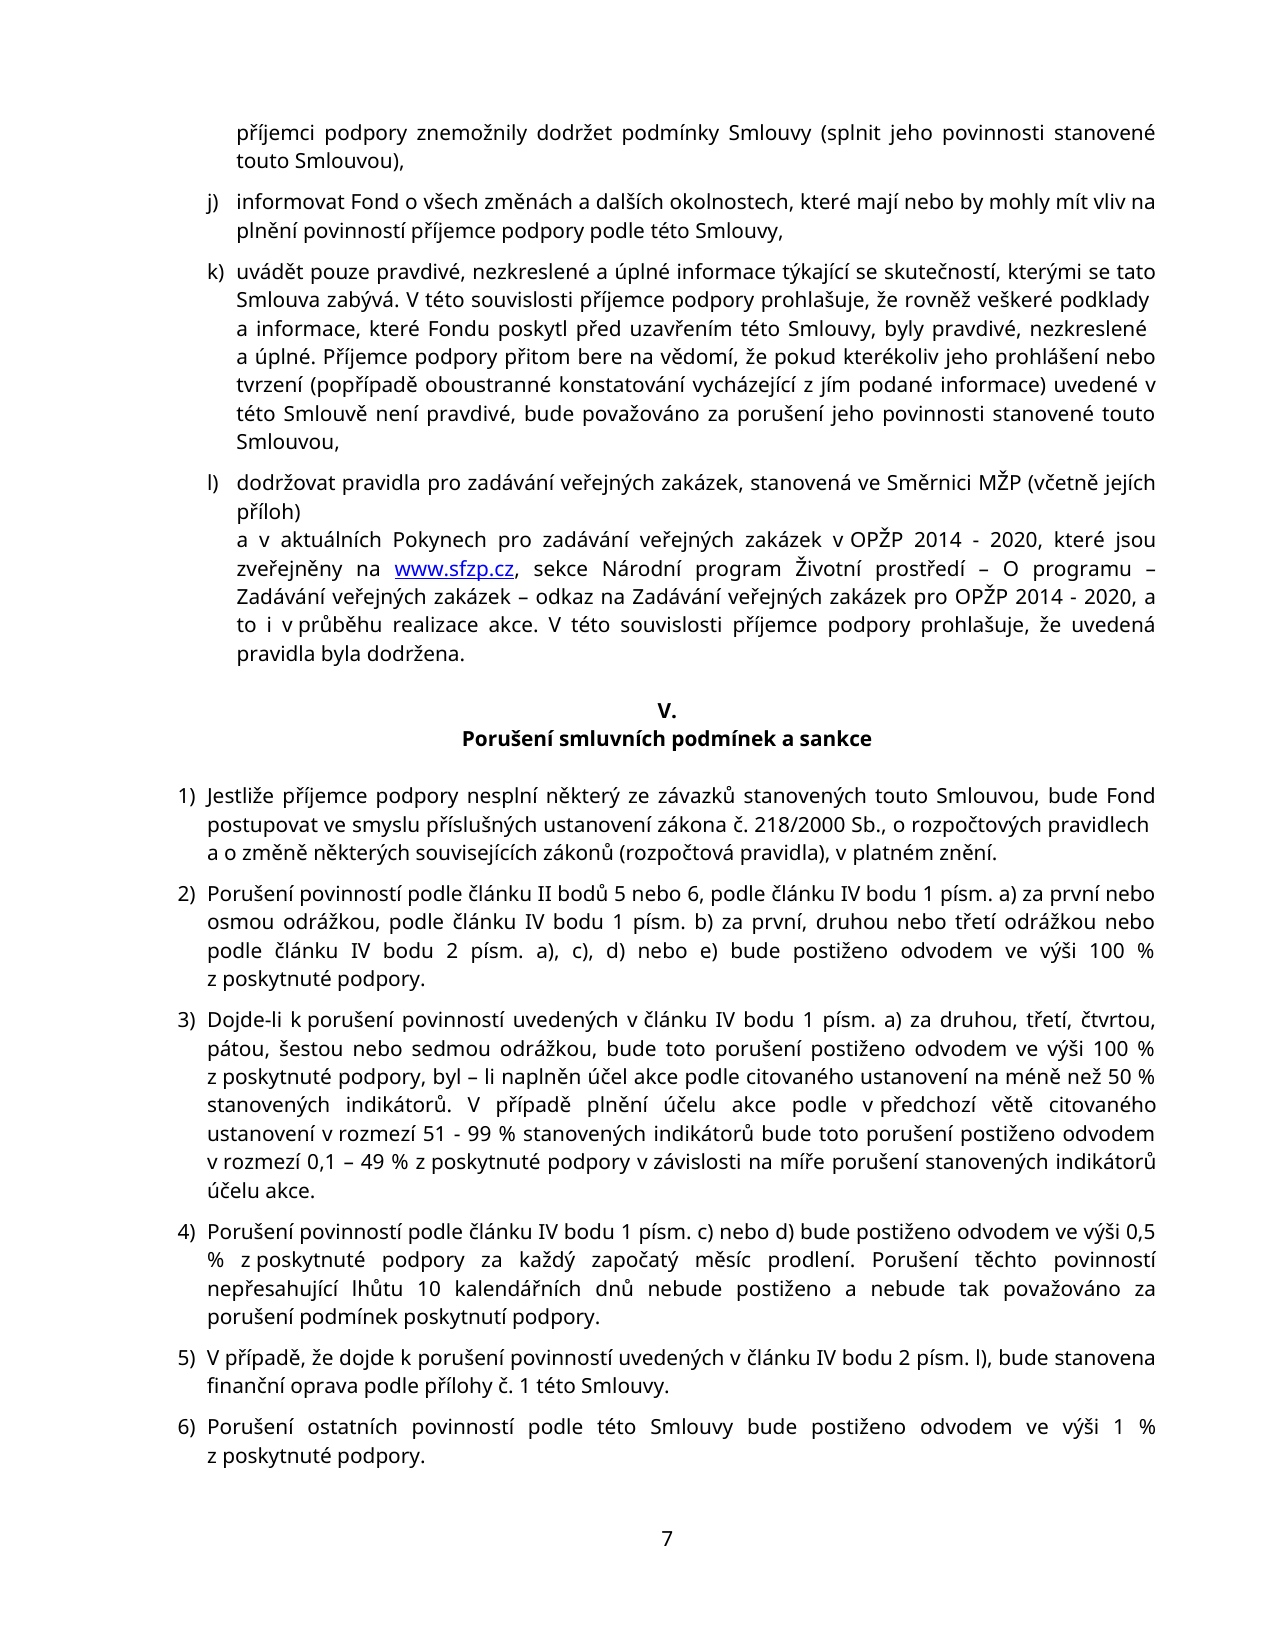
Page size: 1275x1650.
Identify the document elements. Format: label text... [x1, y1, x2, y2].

list Porušení povinností podle článku IV bodu 1 písm. c) nebo d) bude postiženo odvodem ve výši 0,5 % z poskytnuté podpory za každý započatý měsíc prodlení. Porušení těchto povinností nepřesahující lhůtu 10 kalendářních dnů nebude postiženo a nebude tak považováno za porušení podmínek poskytnutí podpory. [177, 1217, 1157, 1331]
list Porušení ostatních povinností podle této Smlouvy bude postiženo odvodem ve výši 1 % z poskytnuté podpory. [177, 1412, 1157, 1469]
list Porušení povinností podle článku II bodů 5 nebo 6, podle článku IV bodu 1 písm. a) za první nebo osmou odrážkou, podle článku IV bodu 1 písm. b) za první, druhou nebo třetí odrážkou nebo podle článku IV bodu 2 písm. a), c), d) nebo e) bude postiženo odvodem ve výši 100 % z poskytnuté podpory. [177, 879, 1157, 993]
text V. [177, 696, 1157, 724]
text Porušení smluvních podmínek a sankce [177, 724, 1157, 753]
list Jestliže příjemce podpory nesplní některý ze závazků stanovených touto Smlouvou, bude Fond postupovat ve smyslu příslušných ustanovení zákona č. 218/2000 Sb., o rozpočtových pravidlech a o změně některých souvisejících zákonů (rozpočtová pravidla), v platném znění. [177, 781, 1157, 867]
list informovat Fond o všech změnách a dalších okolnostech, které mají nebo by mohly mít vliv na plnění povinností příjemce podpory podle této Smlouvy, [207, 187, 1157, 244]
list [207, 118, 1157, 175]
list Dojde-li k porušení povinností uvedených v článku IV bodu 1 písm. a) za druhou, třetí, čtvrtou, pátou, šestou nebo sedmou odrážkou, bude toto porušení postiženo odvodem ve výši 100 % z poskytnuté podpory, byl – li naplněn účel akce podle citovaného ustanovení na méně než 50 % stanovených indikátorů. V případě plnění účelu akce podle v předchozí větě citovaného ustanovení v rozmezí 51 - 99 % stanovených indikátorů bude toto porušení postiženo odvodem v rozmezí 0,1 – 49 % z poskytnuté podpory v závislosti na míře porušení stanovených indikátorů účelu akce. [177, 1005, 1157, 1204]
list uvádět pouze pravdivé, nezkreslené a úplné informace týkající se skutečností, kterými se tato Smlouva zabývá. V této souvislosti příjemce podpory prohlašuje, že rovněž veškeré podklady a informace, které Fondu poskytl před uzavřením této Smlouvy, byly pravdivé, nezkreslené a úplné. Příjemce podpory přitom bere na vědomí, že pokud kterékoliv jeho prohlášení nebo tvrzení (popřípadě oboustranné konstatování vycházející z jím podané informace) uvedené v této Smlouvě není pravdivé, bude považováno za porušení jeho povinnosti stanovené touto Smlouvou, [207, 257, 1157, 456]
list V případě, že dojde k porušení povinností uvedených v článku IV bodu 2 písm. l), bude stanovena finanční oprava podle přílohy č. 1 této Smlouvy. [177, 1343, 1157, 1400]
list dodržovat pravidla pro zadávání veřejných zakázek, stanovená ve Směrnici MŽP (včetně jejích příloh) a v aktuálních Pokynech pro zadávání veřejných zakázek v OPŽP 2014 - 2020, které jsou zveřejněny na www.sfzp.cz, sekce Národní program Životní prostředí – O programu – Zadávání veřejných zakázek – odkaz na Zadávání veřejných zakázek pro OPŽP 2014 - 2020, a to i v průběhu realizace akce. V této souvislosti příjemce podpory prohlašuje, že uvedená pravidla byla dodržena. [207, 468, 1157, 667]
